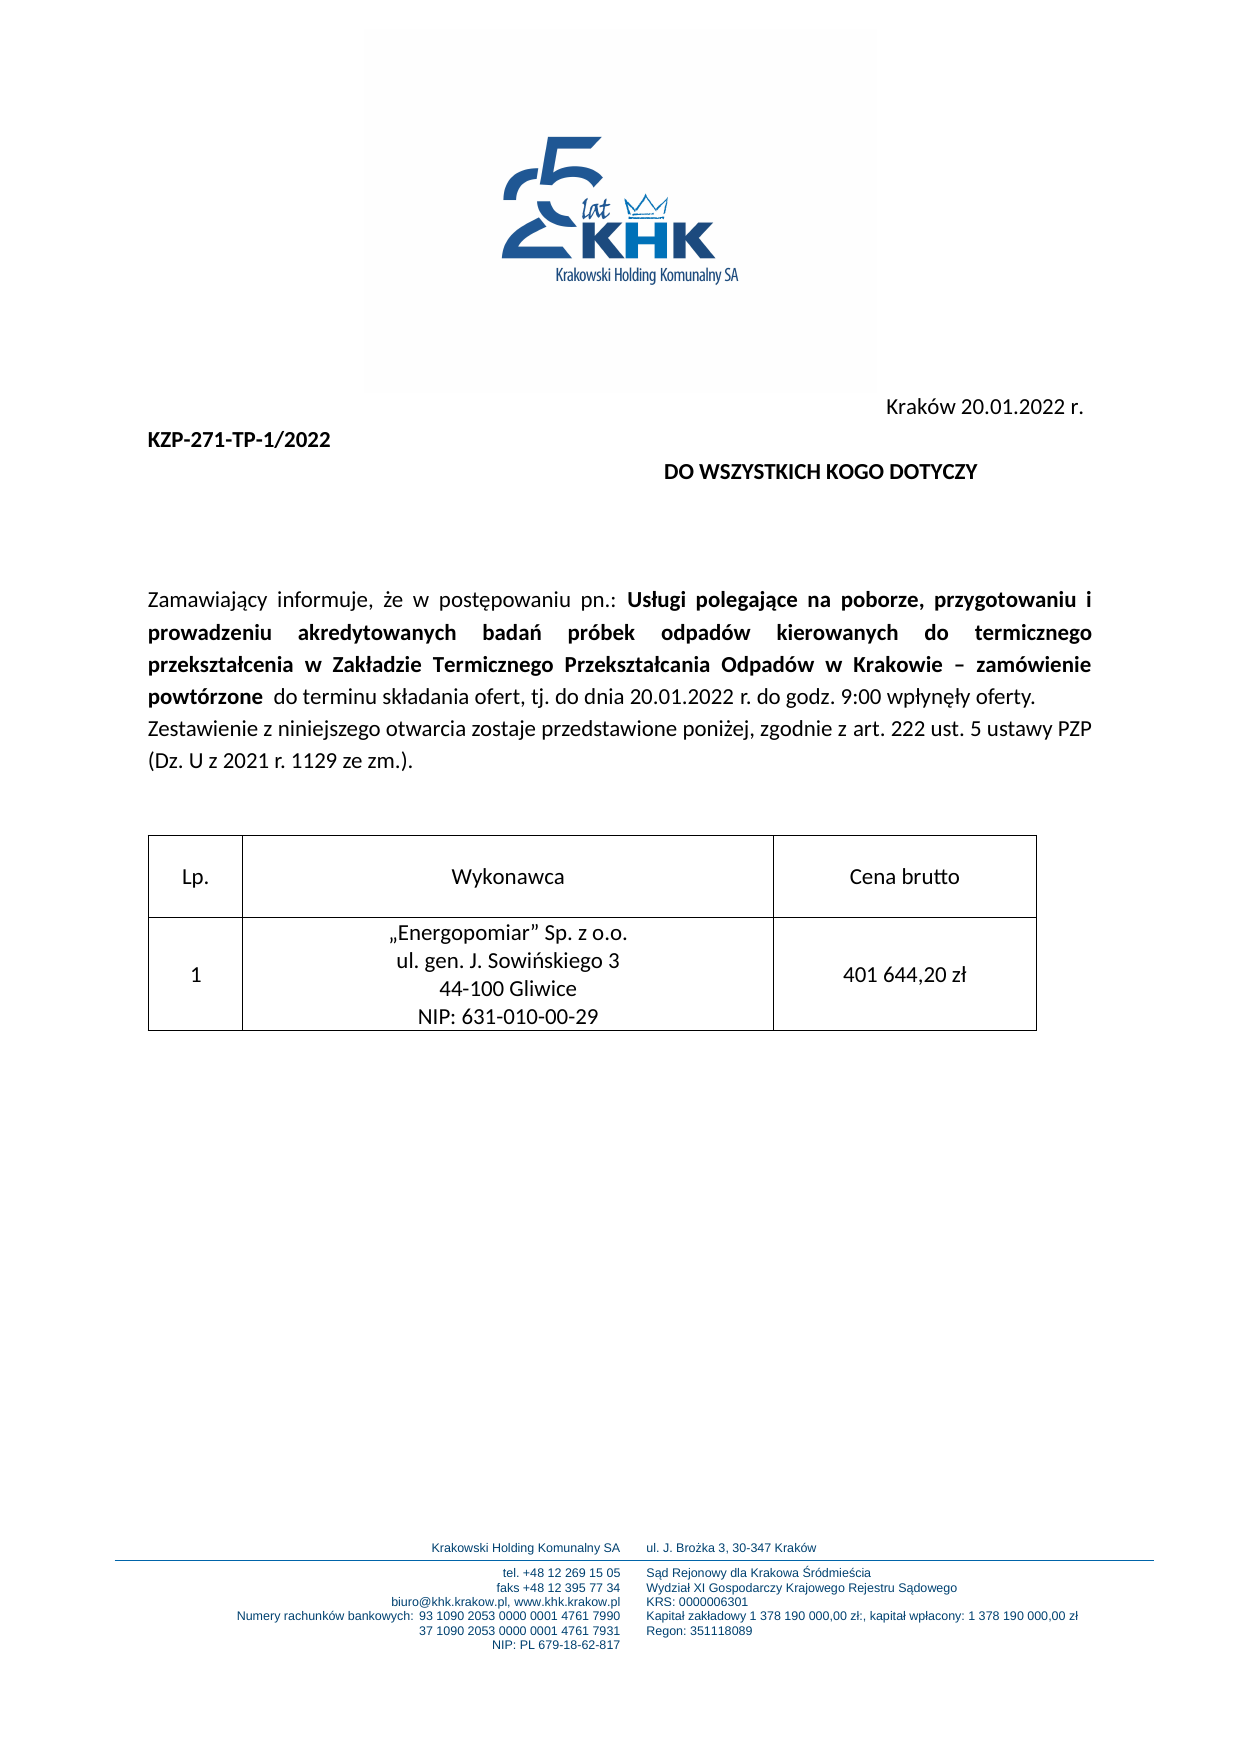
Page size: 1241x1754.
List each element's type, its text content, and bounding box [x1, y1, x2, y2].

table_cell „Energopomiar” Sp. z o.o. ul. gen. J. Sowińskiego 3 44-100 Gliwice NIP: 631-010-00-29 [243, 918, 773, 1030]
text Kraków 20.01.2022 r. [148, 392, 1093, 421]
table_cell 401 644,20 zł [774, 918, 1036, 1030]
picture [363, 29, 877, 393]
text Zamawiający informuje, że w postępowaniu pn.: Usługi polegające na poborze, przygotowaniu i prowadzeniu akredytowanych badań próbek odpadów kierowanych do termicznego przekształcenia w Zakładzie Termicznego Przekształcania Odpadów w Krakowie – zamówienie powtórzone do terminu składania ofert, tj. do dnia 20.01.2022 r. do godz. 9:00 wpłynęły oferty. [148, 586, 1093, 710]
table_header Wykonawca [243, 836, 773, 917]
table_header Lp. [149, 836, 242, 917]
text KZP-271-TP-1/2022 [148, 425, 1093, 453]
table_header Cena brutto [774, 836, 1036, 917]
text DO WSZYSTKICH KOGO DOTYCZY [590, 457, 1093, 485]
table_cell 1 [149, 918, 242, 1030]
subtitle Zestawienie z niniejszego otwarcia zostaje przedstawione poniżej, zgodnie z art. 222 ust. 5 ustawy PZP (Dz. U z 2021 r. 1129 ze zm.). [148, 714, 1093, 774]
